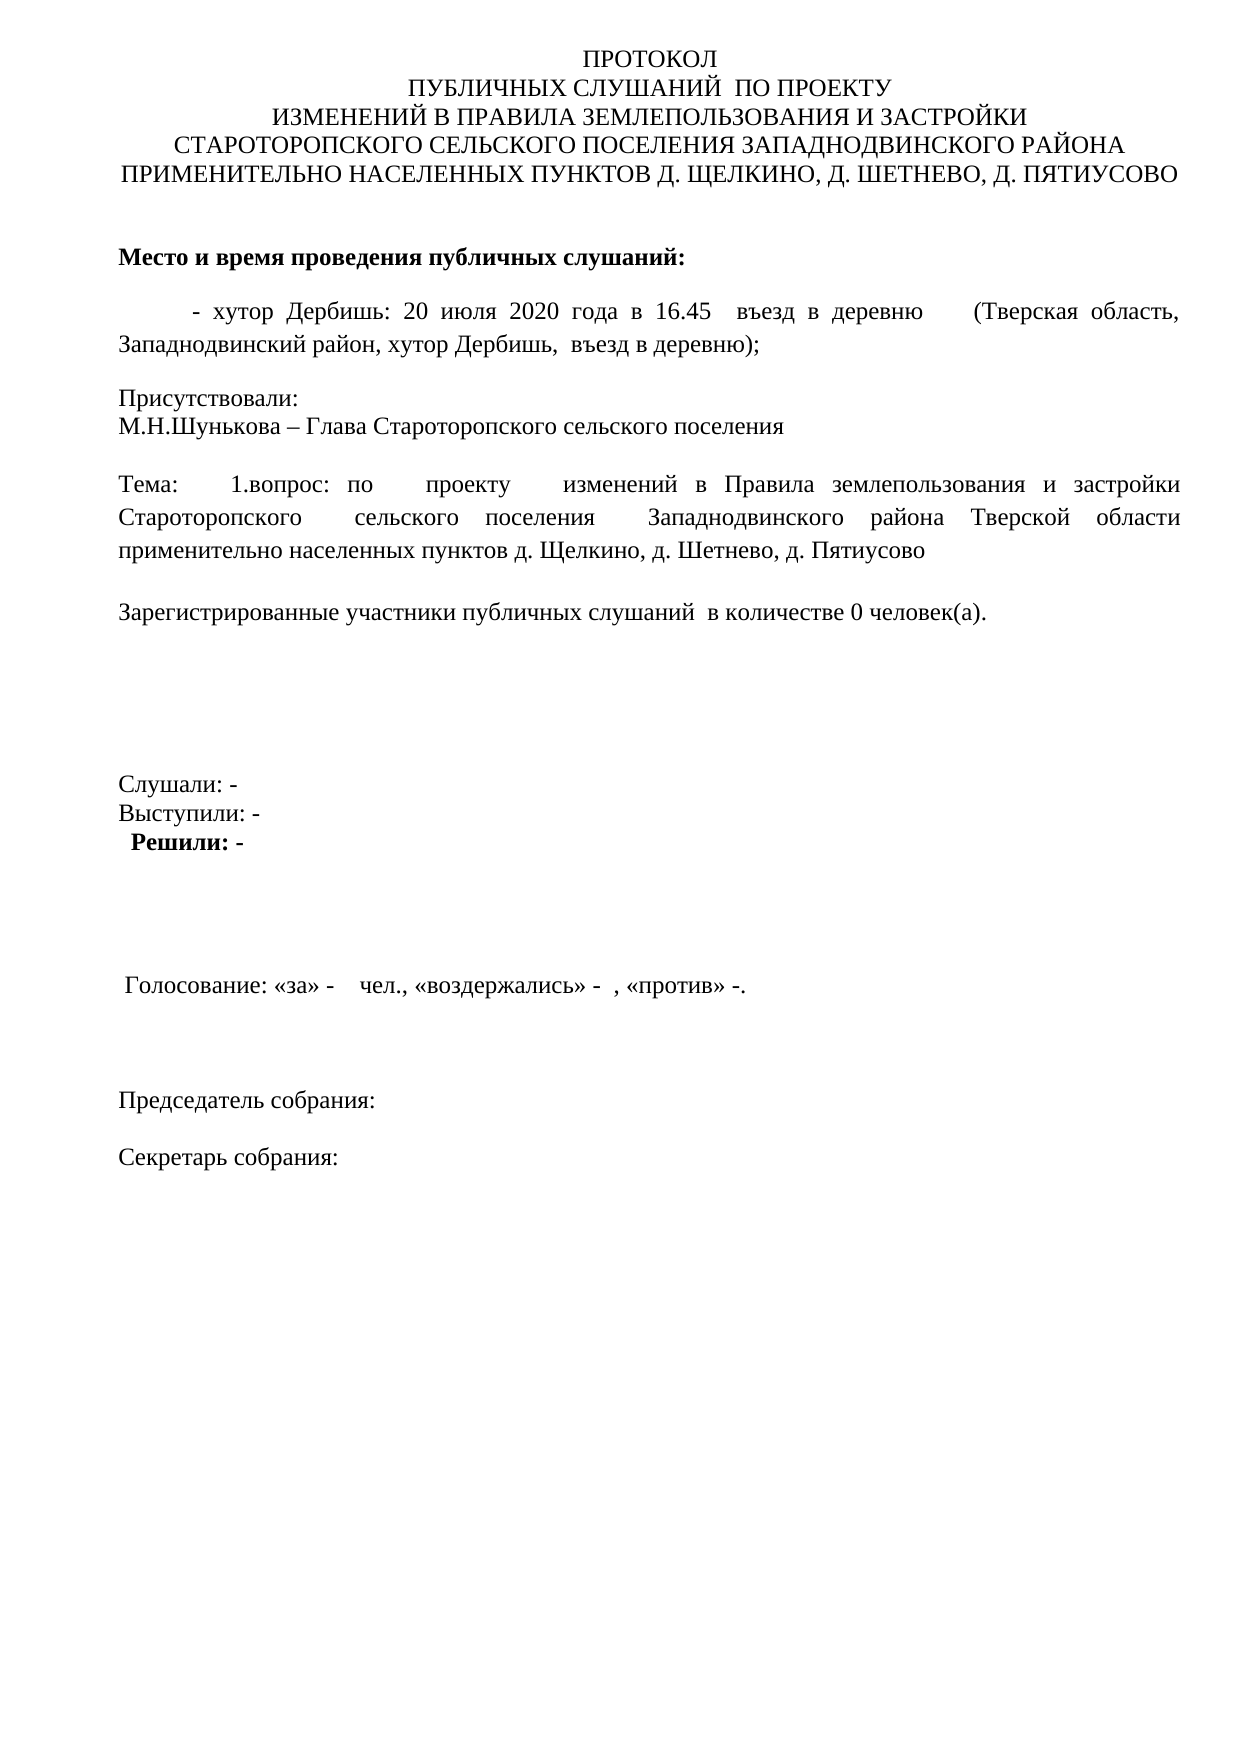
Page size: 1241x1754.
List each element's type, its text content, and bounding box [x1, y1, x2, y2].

text Голосование: «за» - чел., «воздержались» - , «против» -. [118, 971, 1181, 999]
text Тема: 1.вопрос: по проекту изменений в Правила землепользования и застройки Староторопского сельского поселения Западнодвинского района Тверской области применительно населенных пунктов д. Щелкино, д. Шетнево, д. Пятиусово [118, 469, 1181, 564]
text Секретарь собрания: [118, 1142, 1181, 1170]
text ПУБЛИЧНЫХ СЛУШАНИЙ ПО ПРОЕКТУ [118, 73, 1181, 102]
text Место и время проведения публичных слушаний: [118, 242, 1181, 271]
text ИЗМЕНЕНИЙ В ПРАВИЛА ЗЕМЛЕПОЛЬЗОВАНИЯ И ЗАСТРОЙКИ [118, 102, 1181, 131]
text СТАРОТОРОПСКОГО СЕЛЬСКОГО ПОСЕЛЕНИЯ ЗАПАДНОДВИНСКОГО РАЙОНА ПРИМЕНИТЕЛЬНО НАСЕЛЕННЫХ ПУНКТОВ Д. ЩЕЛКИНО, Д. ШЕТНЕВО, Д. ПЯТИУСОВО [118, 131, 1181, 188]
text Выступили: - [118, 798, 1181, 827]
text Слушали: - [118, 769, 1181, 798]
text Зарегистрированные участники публичных слушаний в количестве 0 человек(а). [118, 597, 1181, 626]
text Председатель собрания: [118, 1085, 1181, 1114]
text Решили: - [118, 827, 1181, 856]
text ПРОТОКОЛ [118, 44, 1181, 73]
text - хутор Дербишь: 20 июля 2020 года в 16.45 въезд в деревню (Тверская область, Западнодвинский район, хутор Дербишь, въезд в деревню); [118, 296, 1181, 358]
text М.Н.Шунькова – Глава Староторопского сельского поселения [118, 411, 1181, 440]
text Присутствовали: [118, 383, 1181, 411]
